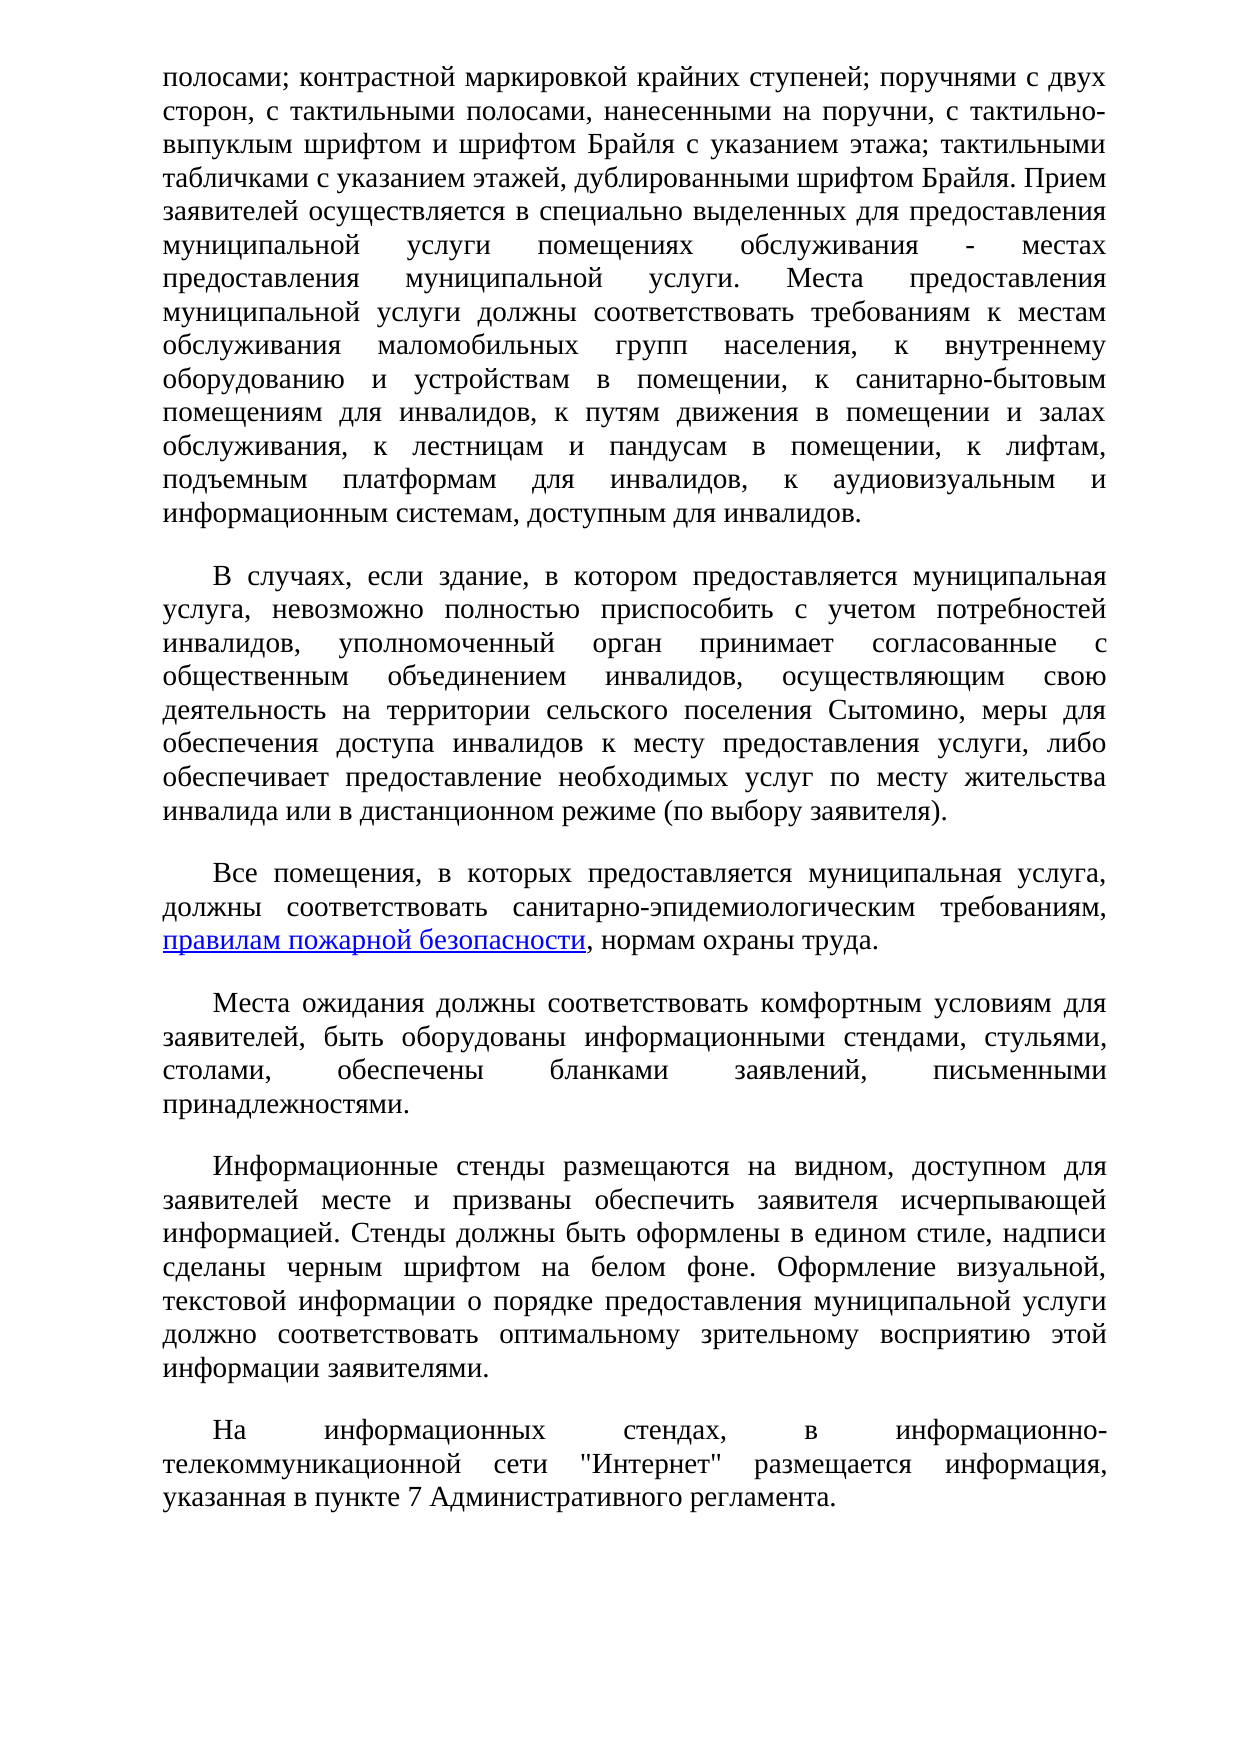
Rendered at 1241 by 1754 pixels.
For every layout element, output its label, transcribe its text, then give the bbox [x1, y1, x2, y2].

text В случаях, если здание, в котором предоставляется муниципальная услуга, невозможно полностью приспособить с учетом потребностей инвалидов, уполномоченный орган принимает согласованные с общественным объединением инвалидов, осуществляющим свою деятельность на территории сельского поселения Сытомино, меры для обеспечения доступа инвалидов к месту предоставления услуги, либо обеспечивает предоставление необходимых услуг по месту жительства инвалида или в дистанционном режиме (по выбору заявителя). [162, 558, 1107, 826]
text Информационные стенды размещаются на видном, доступном для заявителей месте и призваны обеспечить заявителя исчерпывающей информацией. Стенды должны быть оформлены в едином стиле, надписи сделаны черным шрифтом на белом фоне. Оформление визуальной, текстовой информации о порядке предоставления муниципальной услуги должно соответствовать оптимальному зрительному восприятию этой информации заявителями. [162, 1148, 1107, 1383]
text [162, 59, 1107, 529]
text Места ожидания должны соответствовать комфортным условиям для заявителей, быть оборудованы информационными стендами, стульями, столами, обеспечены бланками заявлений, письменными принадлежностями. [162, 985, 1107, 1119]
text На информационных стендах, в информационно-телекоммуникационной сети "Интернет" размещается информация, указанная в пункте 7 Административного регламента. [162, 1412, 1107, 1513]
text Все помещения, в которых предоставляется муниципальная услуга, должны соответствовать санитарно-эпидемиологическим требованиям, правилам пожарной безопасности, нормам охраны труда. [162, 855, 1107, 956]
